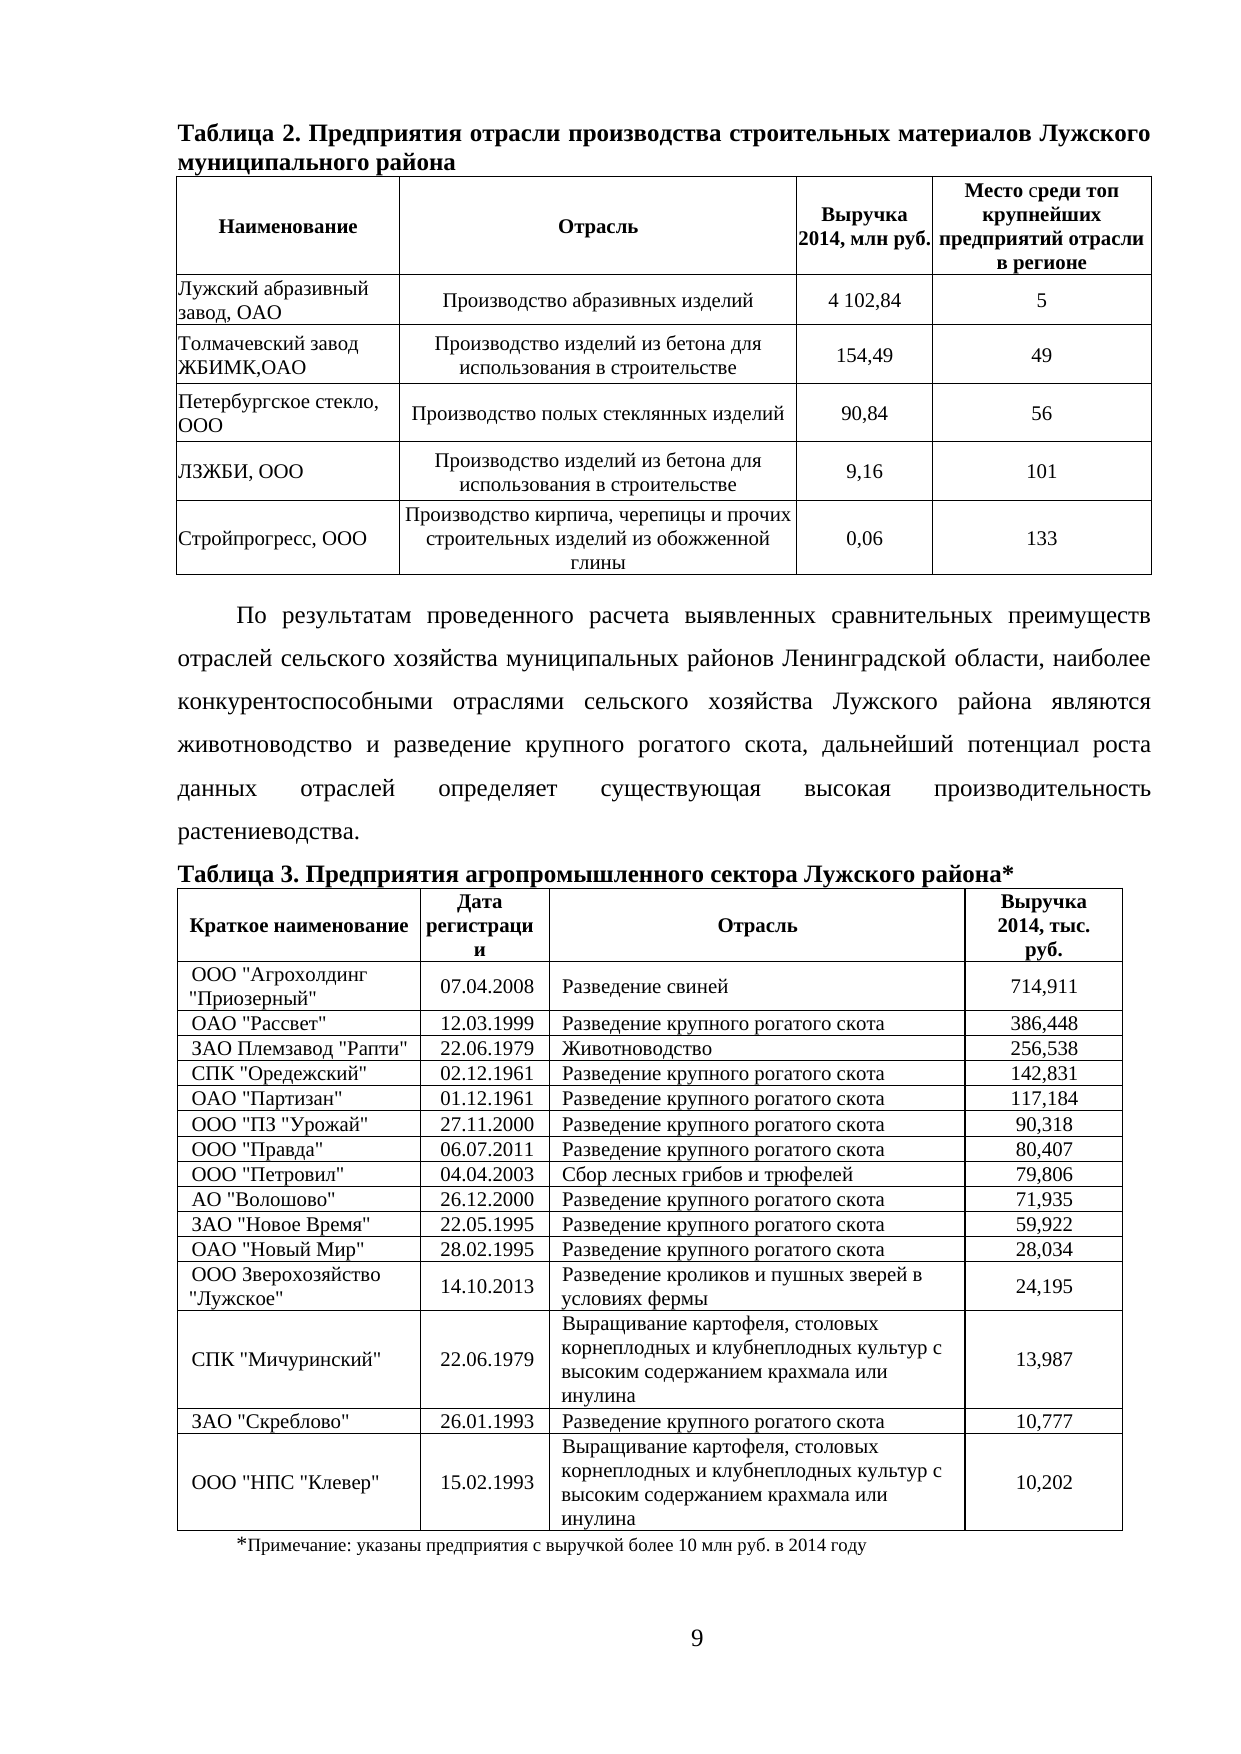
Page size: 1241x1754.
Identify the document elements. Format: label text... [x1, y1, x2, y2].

table_cell 12.03.1999 [421, 1011, 549, 1035]
table_cell 79,806 [966, 1162, 1122, 1186]
table_cell Толмачевский завод ЖБИМК,ОАО [177, 325, 399, 383]
table_cell 24,195 [966, 1262, 1122, 1310]
table_cell ООО "Агрохолдинг "Приозерный" [178, 962, 420, 1010]
table_cell 142,831 [966, 1061, 1122, 1085]
table_cell 26.01.1993 [421, 1409, 549, 1433]
table_header Наименование [177, 177, 399, 274]
table_cell Разведение крупного рогатого скота [550, 1061, 964, 1085]
table_cell 26.12.2000 [421, 1187, 549, 1211]
table_cell 386,448 [966, 1011, 1122, 1035]
table_cell 256,538 [966, 1036, 1122, 1060]
table_cell ОАО "Рассвет" [178, 1011, 420, 1035]
table_cell ЛЗЖБИ, ООО [177, 442, 399, 500]
table_cell 07.04.2008 [421, 962, 549, 1010]
table_cell Производство полых стеклянных изделий [400, 384, 796, 441]
table_cell ООО Зверохозяйство "Лужское" [178, 1262, 420, 1310]
table_header Выручка 2014, тыс. руб. [966, 889, 1122, 961]
table_cell ЗАО "Новое Время" [178, 1212, 420, 1236]
table_cell Разведение крупного рогатого скота [550, 1086, 964, 1110]
table_cell Разведение крупного рогатого скота [550, 1111, 964, 1136]
text Таблица 2. Предприятия отрасли производства строительных материалов Лужского муниципального района [177, 118, 1152, 176]
table_header Дата регистрации [421, 889, 549, 961]
table_cell СПК "Оредежский" [178, 1061, 420, 1085]
text Таблица 3. Предприятия агропромышленного сектора Лужского района* [177, 859, 1152, 888]
table_cell ООО "ПЗ "Урожай" [178, 1111, 420, 1136]
table_cell 133 [933, 501, 1151, 574]
table_cell 0,06 [797, 501, 932, 574]
text *Примечание: указаны предприятия с выручкой более 10 млн руб. в 2014 году [177, 1531, 1152, 1556]
table_cell 13,987 [966, 1311, 1122, 1407]
table_cell 14.10.2013 [421, 1262, 549, 1310]
table_cell ОАО "Новый Мир" [178, 1237, 420, 1261]
table_cell 49 [933, 325, 1151, 383]
table_cell Разведение крупного рогатого скота [550, 1212, 964, 1236]
table_cell 101 [933, 442, 1151, 500]
table_cell 714,911 [966, 962, 1122, 1010]
text По результатам проведенного расчета выявленных сравнительных преимуществ отраслей сельского хозяйства муниципальных районов Ленинградской области, наиболее конкурентоспособными отраслями сельского хозяйства Лужского района являются животноводство и разведение крупного рогатого скота, дальнейший потенциал роста данных отраслей определяет существующая высокая производительность растениеводства. [177, 600, 1152, 844]
table_cell 22.05.1995 [421, 1212, 549, 1236]
table_cell 59,922 [966, 1212, 1122, 1236]
table_cell 02.12.1961 [421, 1061, 549, 1085]
table_cell Производство кирпича, черепицы и прочих строительных изделий из обожженной глины [400, 501, 796, 574]
table_cell ЗАО "Скреблово" [178, 1409, 420, 1433]
table_cell 4 102,84 [797, 275, 932, 324]
table_cell 10,202 [966, 1434, 1122, 1530]
table_cell Стройпрогресс, ООО [177, 501, 399, 574]
table_cell 27.11.2000 [421, 1111, 549, 1136]
table_cell Петербургское стекло, ООО [177, 384, 399, 441]
table_cell 5 [933, 275, 1151, 324]
table_header Место среди топ крупнейших предприятий отрасли в регионе [933, 177, 1151, 274]
table_cell Разведение кроликов и пушных зверей в условиях фермы [550, 1262, 964, 1310]
table_header Выручка 2014, млн руб. [797, 177, 932, 274]
table_cell Разведение свиней [550, 962, 964, 1010]
table_cell 04.04.2003 [421, 1162, 549, 1186]
table_cell Разведение крупного рогатого скота [550, 1187, 964, 1211]
table_cell Производство изделий из бетона для использования в строительстве [400, 325, 796, 383]
table_header Краткое наименование [178, 889, 420, 961]
table_cell 154,49 [797, 325, 932, 383]
table_cell Производство изделий из бетона для использования в строительстве [400, 442, 796, 500]
table_cell Разведение крупного рогатого скота [550, 1011, 964, 1035]
table_cell Разведение крупного рогатого скота [550, 1409, 964, 1433]
table_cell Выращивание картофеля, столовых корнеплодных и клубнеплодных культур с высоким содержанием крахмала или инулина [550, 1311, 964, 1407]
table_cell ООО "НПС "Клевер" [178, 1434, 420, 1530]
table_cell Сбор лесных грибов и трюфелей [550, 1162, 964, 1186]
table_cell Разведение крупного рогатого скота [550, 1237, 964, 1261]
table_cell ООО "Правда" [178, 1137, 420, 1161]
table_cell 90,318 [966, 1111, 1122, 1136]
table_cell АО "Волошово" [178, 1187, 420, 1211]
table_cell 90,84 [797, 384, 932, 441]
table_cell 56 [933, 384, 1151, 441]
table_cell 01.12.1961 [421, 1086, 549, 1110]
table_header Отрасль [400, 177, 796, 274]
table_cell ОАО "Партизан" [178, 1086, 420, 1110]
table_cell 22.06.1979 [421, 1311, 549, 1407]
table_header Отрасль [550, 889, 964, 961]
table_cell СПК "Мичуринский" [178, 1311, 420, 1407]
table_cell 117,184 [966, 1086, 1122, 1110]
table_cell Разведение крупного рогатого скота [550, 1137, 964, 1161]
table_cell Животноводство [550, 1036, 964, 1060]
table_cell Производство абразивных изделий [400, 275, 796, 324]
table_cell 15.02.1993 [421, 1434, 549, 1530]
table_cell 9,16 [797, 442, 932, 500]
table_cell Лужский абразивный завод, ОАО [177, 275, 399, 324]
table_cell 28,034 [966, 1237, 1122, 1261]
table_cell 71,935 [966, 1187, 1122, 1211]
table_cell Выращивание картофеля, столовых корнеплодных и клубнеплодных культур с высоким содержанием крахмала или инулина [550, 1434, 964, 1530]
table_cell ООО "Петровил" [178, 1162, 420, 1186]
table_cell 28.02.1995 [421, 1237, 549, 1261]
table_cell 80,407 [966, 1137, 1122, 1161]
table_cell 22.06.1979 [421, 1036, 549, 1060]
table_cell ЗАО Племзавод "Рапти" [178, 1036, 420, 1060]
table_cell 10,777 [966, 1409, 1122, 1433]
table_cell 06.07.2011 [421, 1137, 549, 1161]
